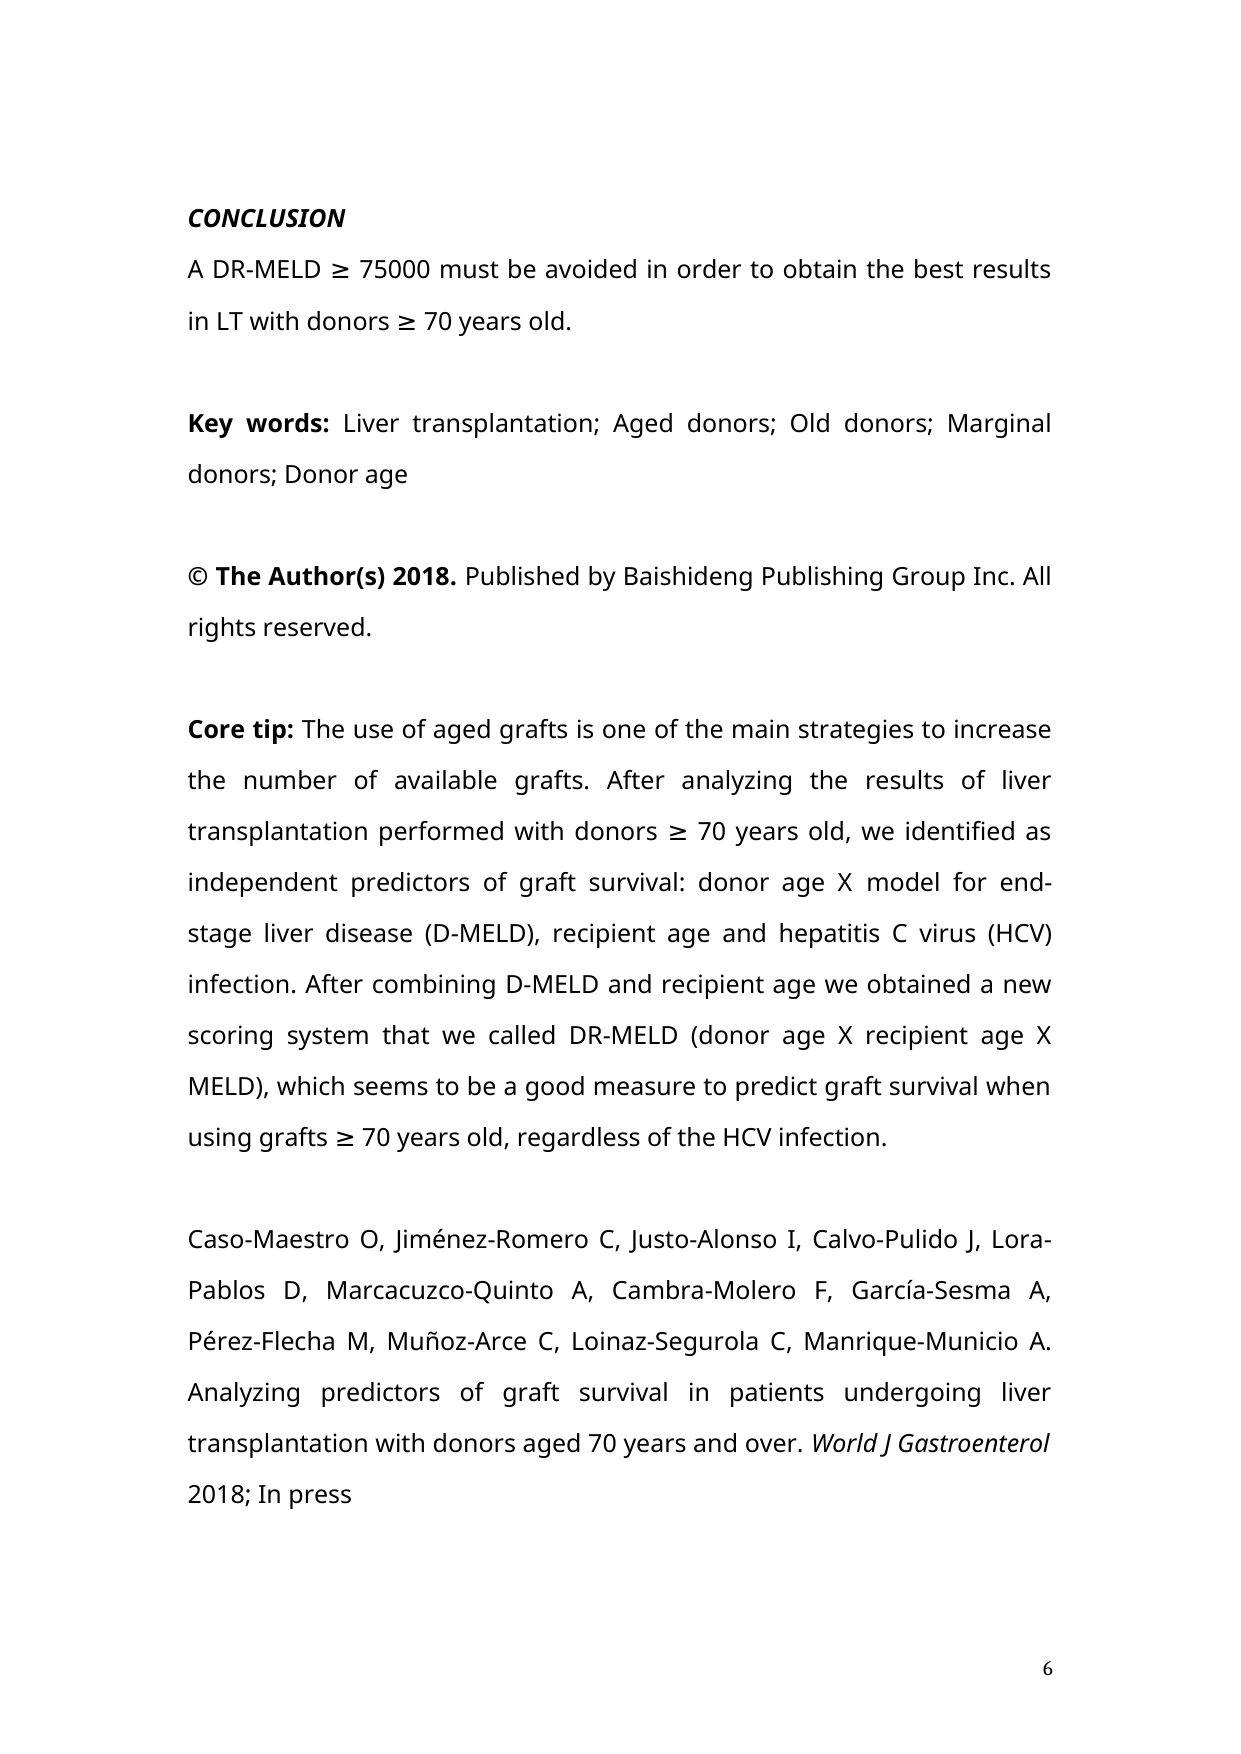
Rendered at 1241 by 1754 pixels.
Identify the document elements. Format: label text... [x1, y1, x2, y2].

text © The Author(s) 2018. Published by Baishideng Publishing Group Inc. All rights reserved. [187, 558, 1053, 643]
text Key words: Liver transplantation; Aged donors; Old donors; Marginal donors; Donor age [187, 405, 1053, 490]
text Caso-Maestro O, Jiménez-Romero C, Justo-Alonso I, Calvo-Pulido J, Lora-Pablos D, Marcacuzco-Quinto A, Cambra-Molero F, García-Sesma A, Pérez-Flecha M, Muñoz-Arce C, Loinaz-Segurola C, Manrique-Municio A. Analyzing predictors of graft survival in patients undergoing liver transplantation with donors aged 70 years and over. World J Gastroenterol 2018; In press [187, 1222, 1053, 1511]
text A DR-MELD ≥ 75000 must be avoided in order to obtain the best results in LT with donors ≥ 70 years old. [187, 252, 1053, 337]
text CONCLUSION [187, 201, 1053, 235]
text Core tip: The use of aged grafts is one of the main strategies to increase the number of available grafts. After analyzing the results of liver transplantation performed with donors ≥ 70 years old, we identified as independent predictors of graft survival: donor age X model for end-stage liver disease (D-MELD), recipient age and hepatitis C virus (HCV) infection. After combining D-MELD and recipient age we obtained a new scoring system that we called DR-MELD (donor age X recipient age X MELD), which seems to be a good measure to predict graft survival when using grafts ≥ 70 years old, regardless of the HCV infection. [187, 711, 1053, 1154]
